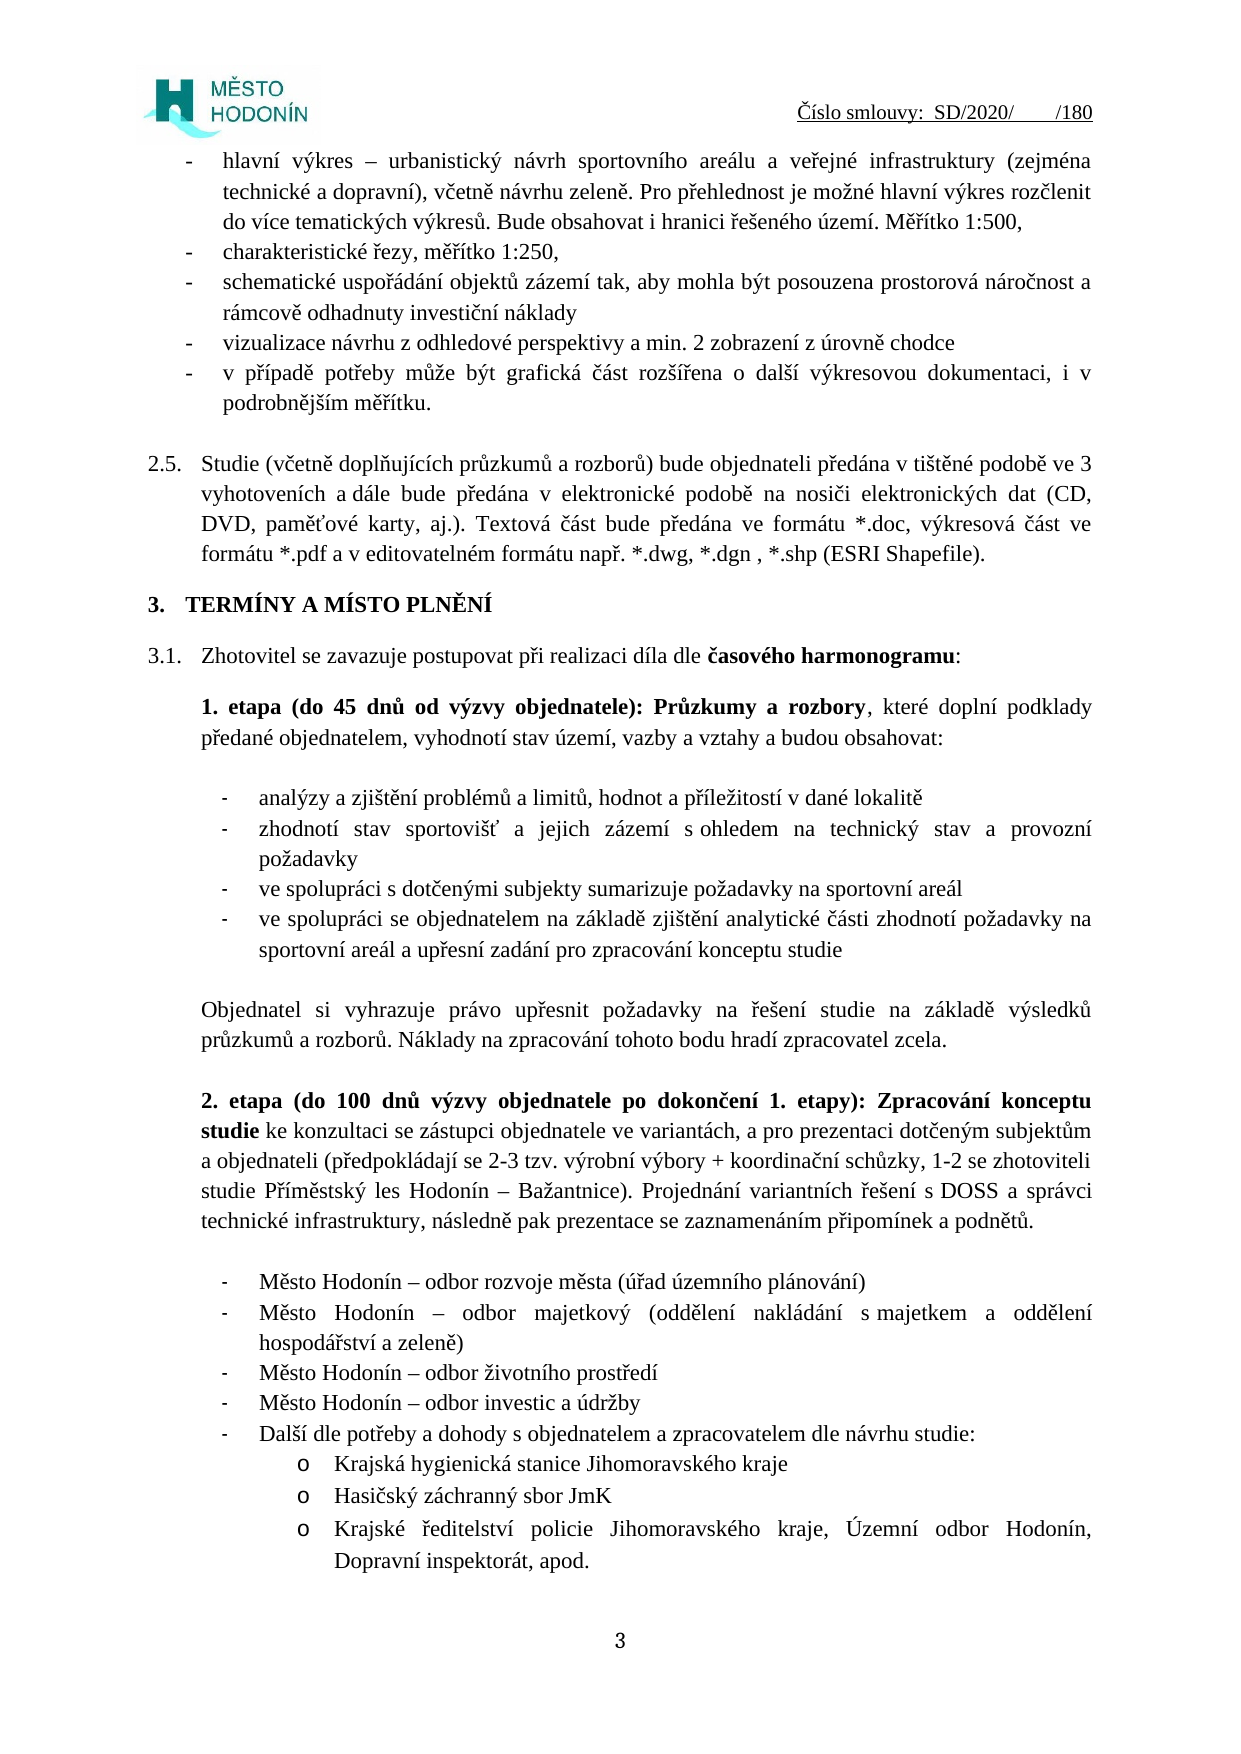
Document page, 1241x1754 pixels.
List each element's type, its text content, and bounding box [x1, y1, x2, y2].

list Studie (včetně doplňujících průzkumů a rozborů) bude objednateli předána v tištěné podobě ve 3 vyhotoveních a dále bude předána v elektronické podobě na nosiči elektronických dat (CD, DVD, paměťové karty, aj.). Textová část bude předána ve formátu *.doc, výkresová část ve formátu *.pdf a v editovatelném formátu např. *.dwg, *.dgn , *.shp (ESRI Shapefile). [148, 450, 1093, 567]
list v případě potřeby může být grafická část rozšířena o další výkresovou dokumentaci, i v podrobnějším měřítku. [185, 359, 1093, 416]
list charakteristické řezy, měřítko 1:250, [185, 238, 1093, 264]
picture [136, 65, 321, 145]
list Zhotovitel se zavazuje postupovat při realizaci díla dle časového harmonogramu: [148, 642, 1093, 669]
text 1. etapa (do 45 dnů od výzvy objednatele): Průzkumy a rozbory, které doplní podklady předané objednatelem, vyhodnotí stav území, vazby a vztahy a budou obsahovat: [201, 693, 1093, 750]
list schematické uspořádání objektů zázemí tak, aby mohla být posouzena prostorová náročnost a rámcově odhadnuty investiční náklady [185, 268, 1093, 325]
list Město Hodonín – odbor investic a údržby [221, 1389, 1093, 1416]
list vizualizace návrhu z odhledové perspektivy a min. 2 zobrazení z úrovně chodce [185, 329, 1093, 355]
text 2. etapa (do 100 dnů výzvy objednatele po dokončení 1. etapy): Zpracování konceptu studie ke konzultaci se zástupci objednatele ve variantách, a pro prezentaci dotčeným subjektům a objednateli (předpokládají se 2-3 tzv. výrobní výbory + koordinační schůzky, 1-2 se zhotoviteli studie Příměstský les Hodonín – Bažantnice). Projednání variantních řešení s DOSS a správci technické infrastruktury, následně pak prezentace se zaznamenáním připomínek a podnětů. [201, 1087, 1093, 1234]
list analýzy a zjištění problémů a limitů, hodnot a příležitostí v dané lokalitě [221, 784, 1093, 811]
list Město Hodonín – odbor životního prostředí [221, 1359, 1093, 1385]
list Hasičský záchranný sbor JmK [296, 1483, 1093, 1511]
list zhodnotí stav sportovišť a jejich zázemí s ohledem na technický stav a provozní požadavky [221, 814, 1093, 871]
list ve spolupráci s dotčenými subjekty sumarizuje požadavky na sportovní areál [221, 875, 1093, 901]
text Objednatel si vyhrazuje právo upřesnit požadavky na řešení studie na základě výsledků průzkumů a rozborů. Náklady na zpracování tohoto bodu hradí zpracovatel zcela. [201, 996, 1093, 1053]
list Krajská hygienická stanice Jihomoravského kraje [296, 1450, 1093, 1478]
list hlavní výkres – urbanistický návrh sportovního areálu a veřejné infrastruktury (zejména technické a dopravní), včetně návrhu zeleně. Pro přehlednost je možné hlavní výkres rozčlenit do více tematických výkresů. Bude obsahovat i hranici řešeného území. Měřítko 1:500, [185, 148, 1093, 234]
list TERMÍNY A MÍSTO PLNĚNÍ [148, 591, 1093, 618]
list Město Hodonín – odbor majetkový (oddělení nakládání s majetkem a oddělení hospodářství a zeleně) [221, 1298, 1093, 1355]
list ve spolupráci se objednatelem na základě zjištění analytické části zhodnotí požadavky na sportovní areál a upřesní zadání pro zpracování konceptu studie [221, 905, 1093, 962]
list Město Hodonín – odbor rozvoje města (úřad územního plánování) [221, 1268, 1093, 1294]
list Krajské ředitelství policie Jihomoravského kraje, Územní odbor Hodonín, Dopravní inspektorát, apod. [296, 1515, 1093, 1573]
list Další dle potřeby a dohody s objednatelem a zpracovatelem dle návrhu studie: [221, 1420, 1093, 1446]
